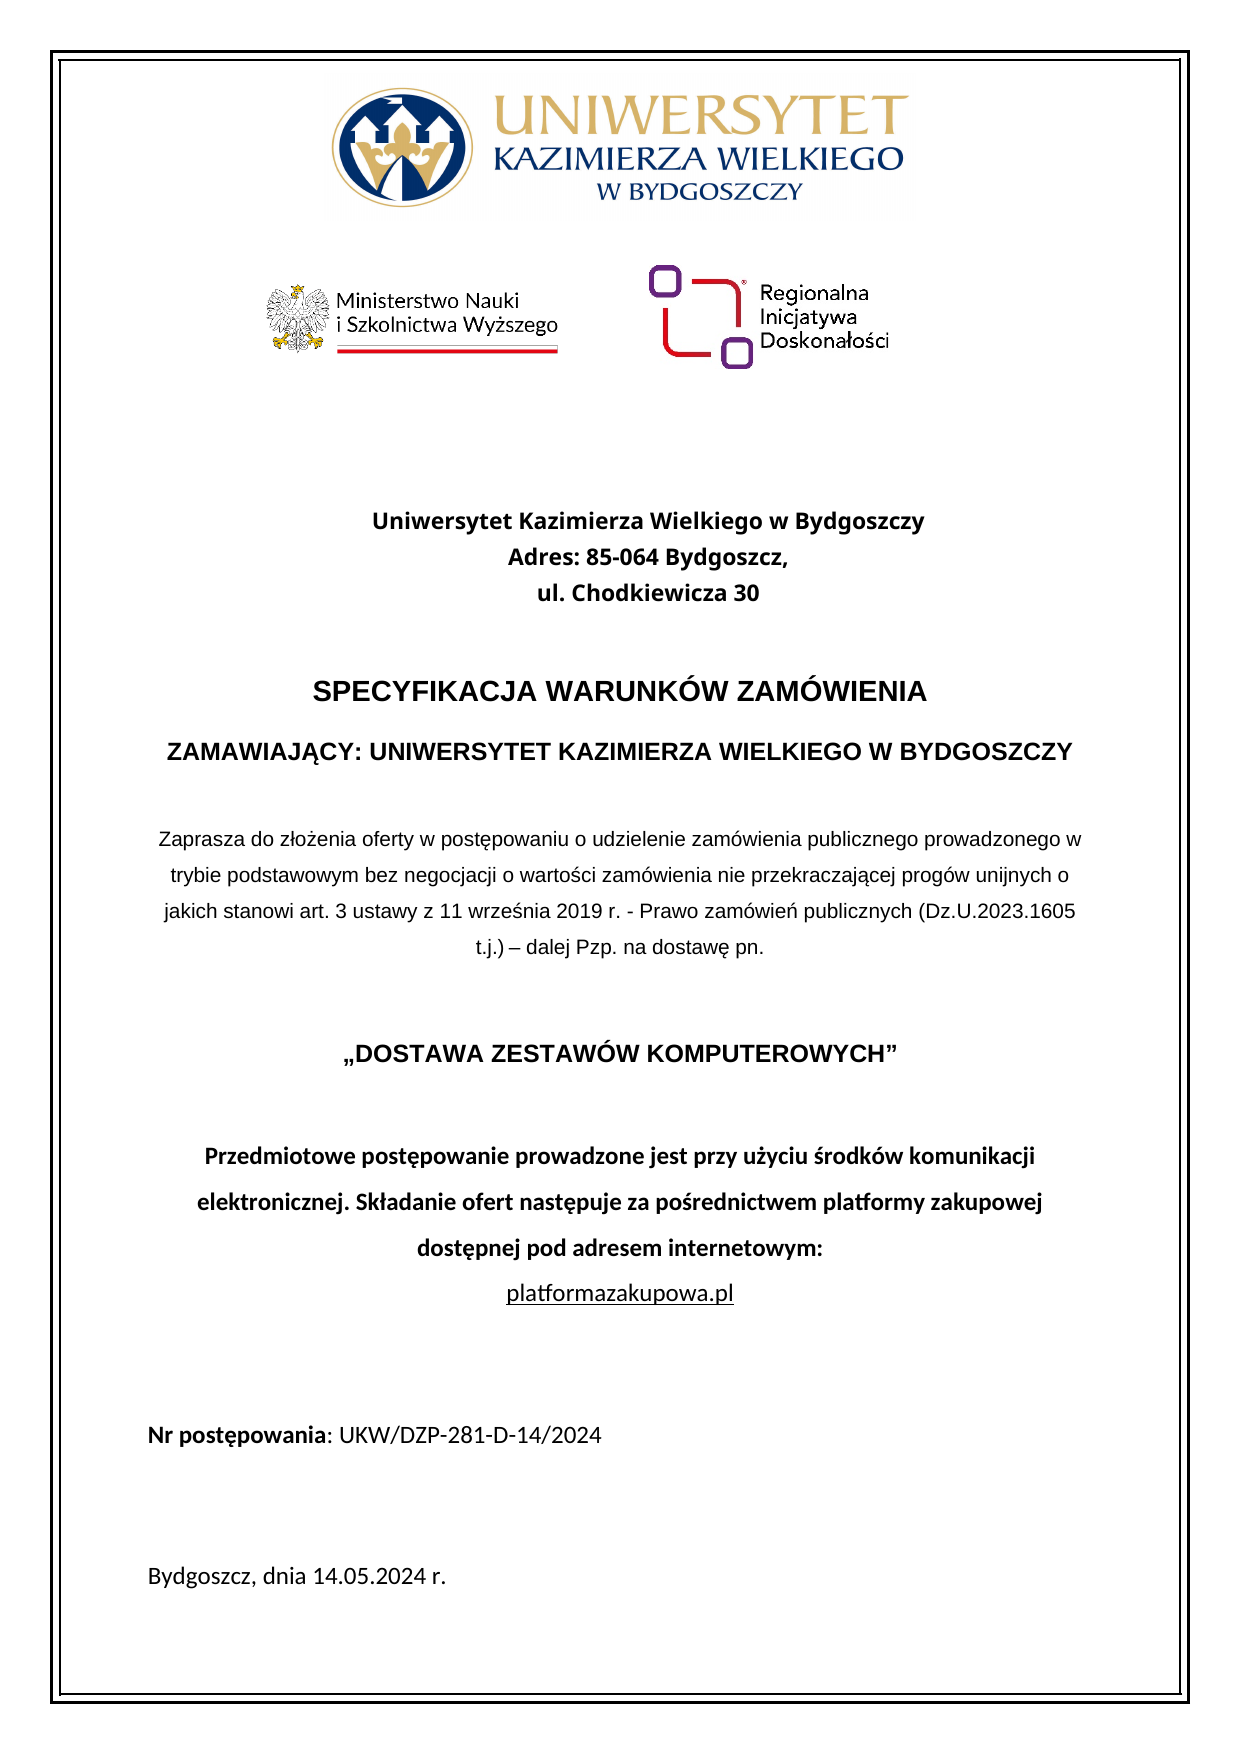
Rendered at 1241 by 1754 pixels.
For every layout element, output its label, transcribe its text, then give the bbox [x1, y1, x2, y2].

text Bydgoszcz, dnia 14.05.2024 r. [148, 1561, 1093, 1591]
text „DOSTAWA ZESTAWÓW KOMPUTEROWYCH” [148, 1039, 1093, 1068]
text Uniwersytet Kazimierza Wielkiego w Bydgoszczy [148, 505, 1093, 536]
text Adres: 85-064 Bydgoszcz, [204, 541, 1093, 572]
text specyfikacja warunków zamówienia [148, 674, 1093, 707]
picture [324, 73, 917, 221]
text zAMAWIAJĄCY: Uniwersytet kazimierza wielkiego w Bydgoszczy [148, 737, 1093, 766]
text Nr postępowania: ukw/DZP-281-D-14/2024 [148, 1419, 1093, 1449]
picture [250, 268, 573, 369]
picture [649, 265, 889, 369]
text ul. Chodkiewicza 30 [204, 577, 1093, 608]
text Przedmiotowe postępowanie prowadzone jest przy użyciu środków komunikacji elektronicznej. Składanie ofert następuje za pośrednictwem platformy zakupowej dostępnej pod adresem internetowym: [148, 1140, 1093, 1262]
text Zaprasza do złożenia oferty w postępowaniu o udzielenie zamówienia publicznego prowadzonego w trybie podstawowym bez negocjacji o wartości zamówienia nie przekraczającej progów unijnych o jakich stanowi art. 3 ustawy z 11 września 2019 r. - Prawo zamówień publicznych (Dz.U.2023.1605 t.j.) – dalej Pzp. na dostawę pn. [148, 827, 1093, 959]
text platformazakupowa.pl [148, 1278, 1093, 1308]
